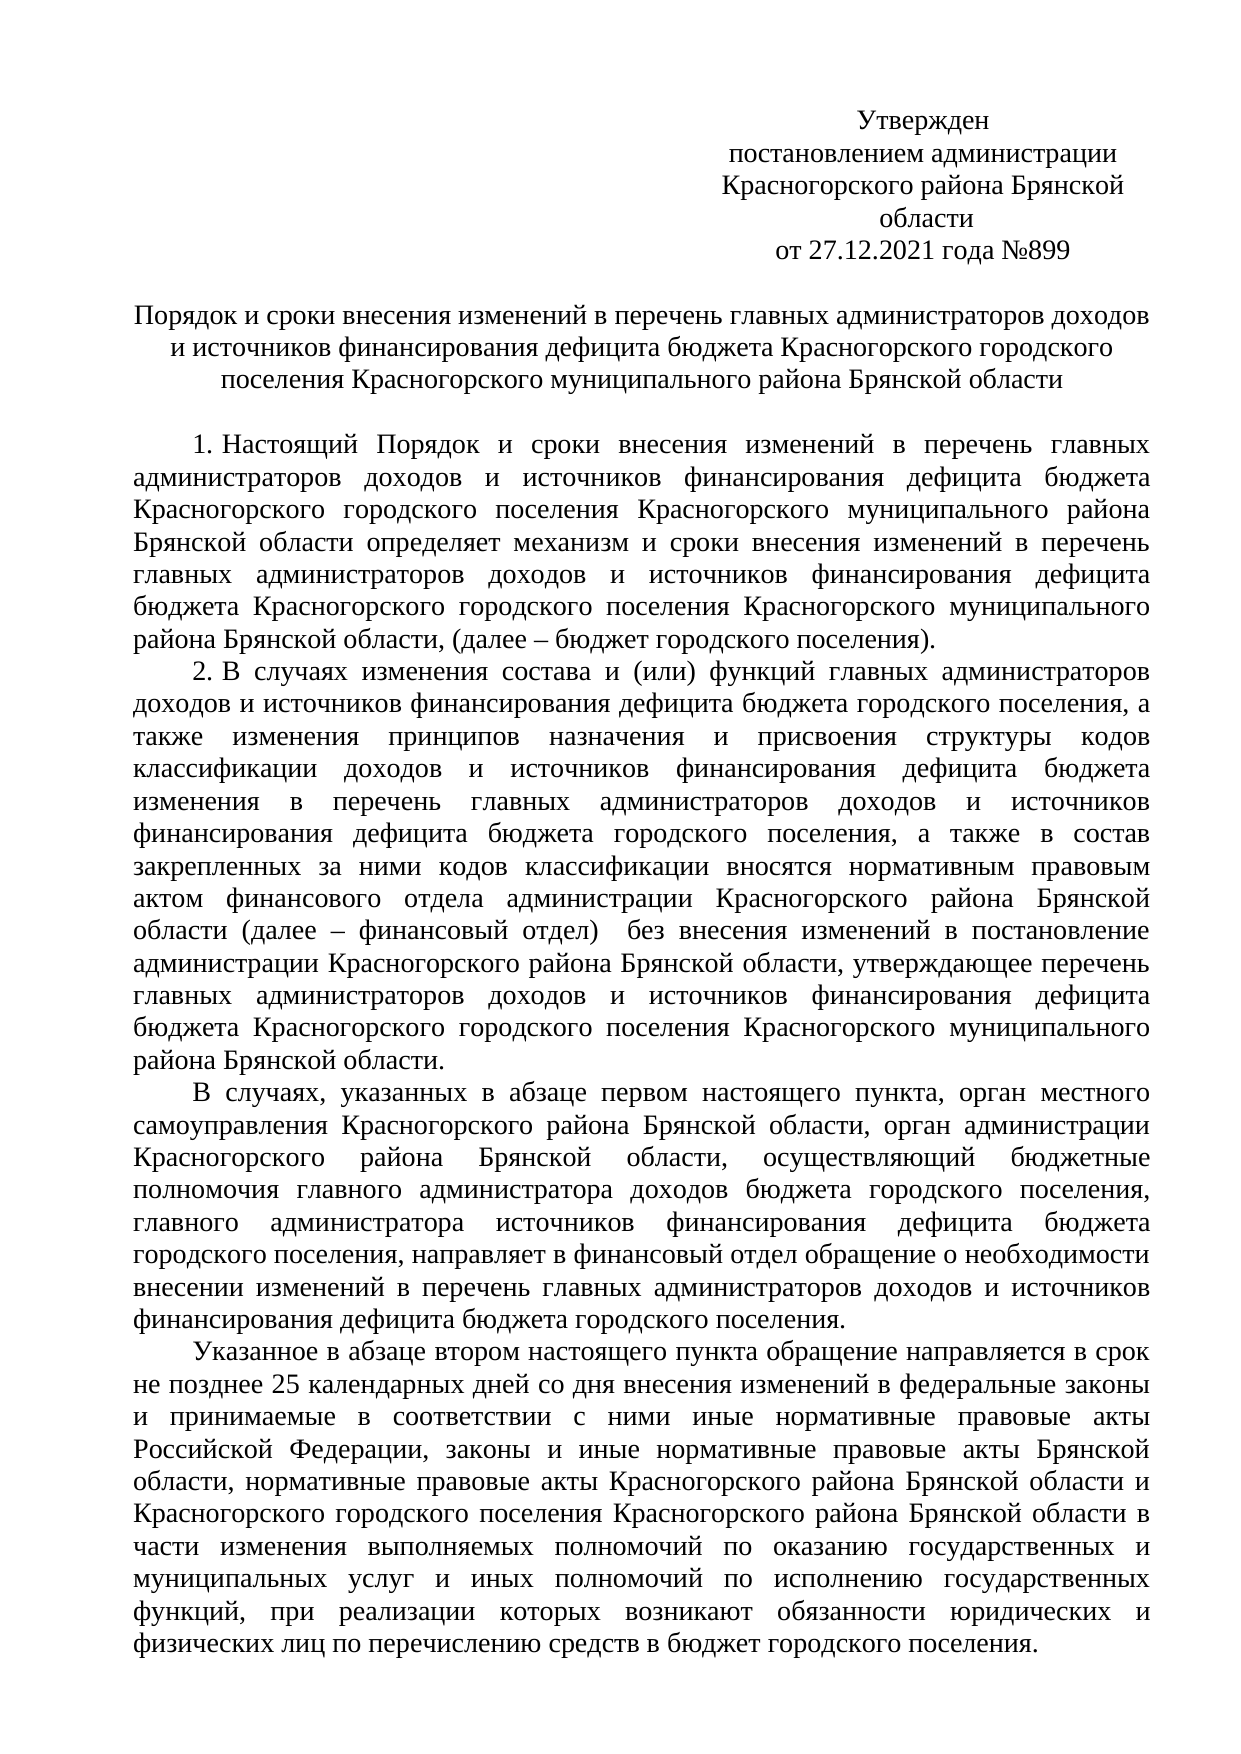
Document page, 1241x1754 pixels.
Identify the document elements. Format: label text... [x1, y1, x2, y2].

text 1. Настоящий Порядок и сроки внесения изменений в перечень главных администраторов доходов и источников финансирования дефицита бюджета Красногорского городского поселения Красногорского муниципального района Брянской области определяет механизм и сроки внесения изменений в перечень главных администраторов доходов и источников финансирования дефицита бюджета Красногорского городского поселения Красногорского муниципального района Брянской области, (далее – бюджет городского поселения). [133, 427, 1152, 654]
text области [133, 201, 1152, 233]
text Утвержден [133, 103, 1152, 136]
text постановлением администрации [133, 136, 1152, 168]
text 2. В случаях изменения состава и (или) функций главных администраторов доходов и источников финансирования дефицита бюджета городского поселения, а также изменения принципов назначения и присвоения структуры кодов классификации доходов и источников финансирования дефицита бюджета изменения в перечень главных администраторов доходов и источников финансирования дефицита бюджета городского поселения, а также в состав закрепленных за ними кодов классификации вносятся нормативным правовым актом финансового отдела администрации Красногорского района Брянской области (далее – финансовый отдел) без внесения изменений в постановление администрации Красногорского района Брянской области, утверждающее перечень главных администраторов доходов и источников финансирования дефицита бюджета Красногорского городского поселения Красногорского муниципального района Брянской области. [133, 654, 1152, 1075]
text от 27.12.2021 года №899 [133, 233, 1152, 265]
text Красногорского района Брянской [133, 168, 1152, 201]
text Указанное в абзаце втором настоящего пункта обращение направляется в срок не позднее 25 календарных дней со дня внесения изменений в федеральные законы и принимаемые в соответствии с ними иные нормативные правовые акты Российской Федерации, законы и иные нормативные правовые акты Брянской области, нормативные правовые акты Красногорского района Брянской области и Красногорского городского поселения Красногорского района Брянской области в части изменения выполняемых полномочий по оказанию государственных и муниципальных услуг и иных полномочий по исполнению государственных функций, при реализации которых возникают обязанности юридических и физических лиц по перечислению средств в бюджет городского поселения. [133, 1334, 1152, 1658]
text В случаях, указанных в абзаце первом настоящего пункта, орган местного самоуправления Красногорского района Брянской области, орган администрации Красногорского района Брянской области, осуществляющий бюджетные полномочия главного администратора доходов бюджета городского поселения, главного администратора источников финансирования дефицита бюджета городского поселения, направляет в финансовый отдел обращение о необходимости внесении изменений в перечень главных администраторов доходов и источников финансирования дефицита бюджета городского поселения. [133, 1075, 1152, 1334]
text Порядок и сроки внесения изменений в перечень главных администраторов доходов и источников финансирования дефицита бюджета Красногорского городского поселения Красногорского муниципального района Брянской области [133, 298, 1152, 395]
